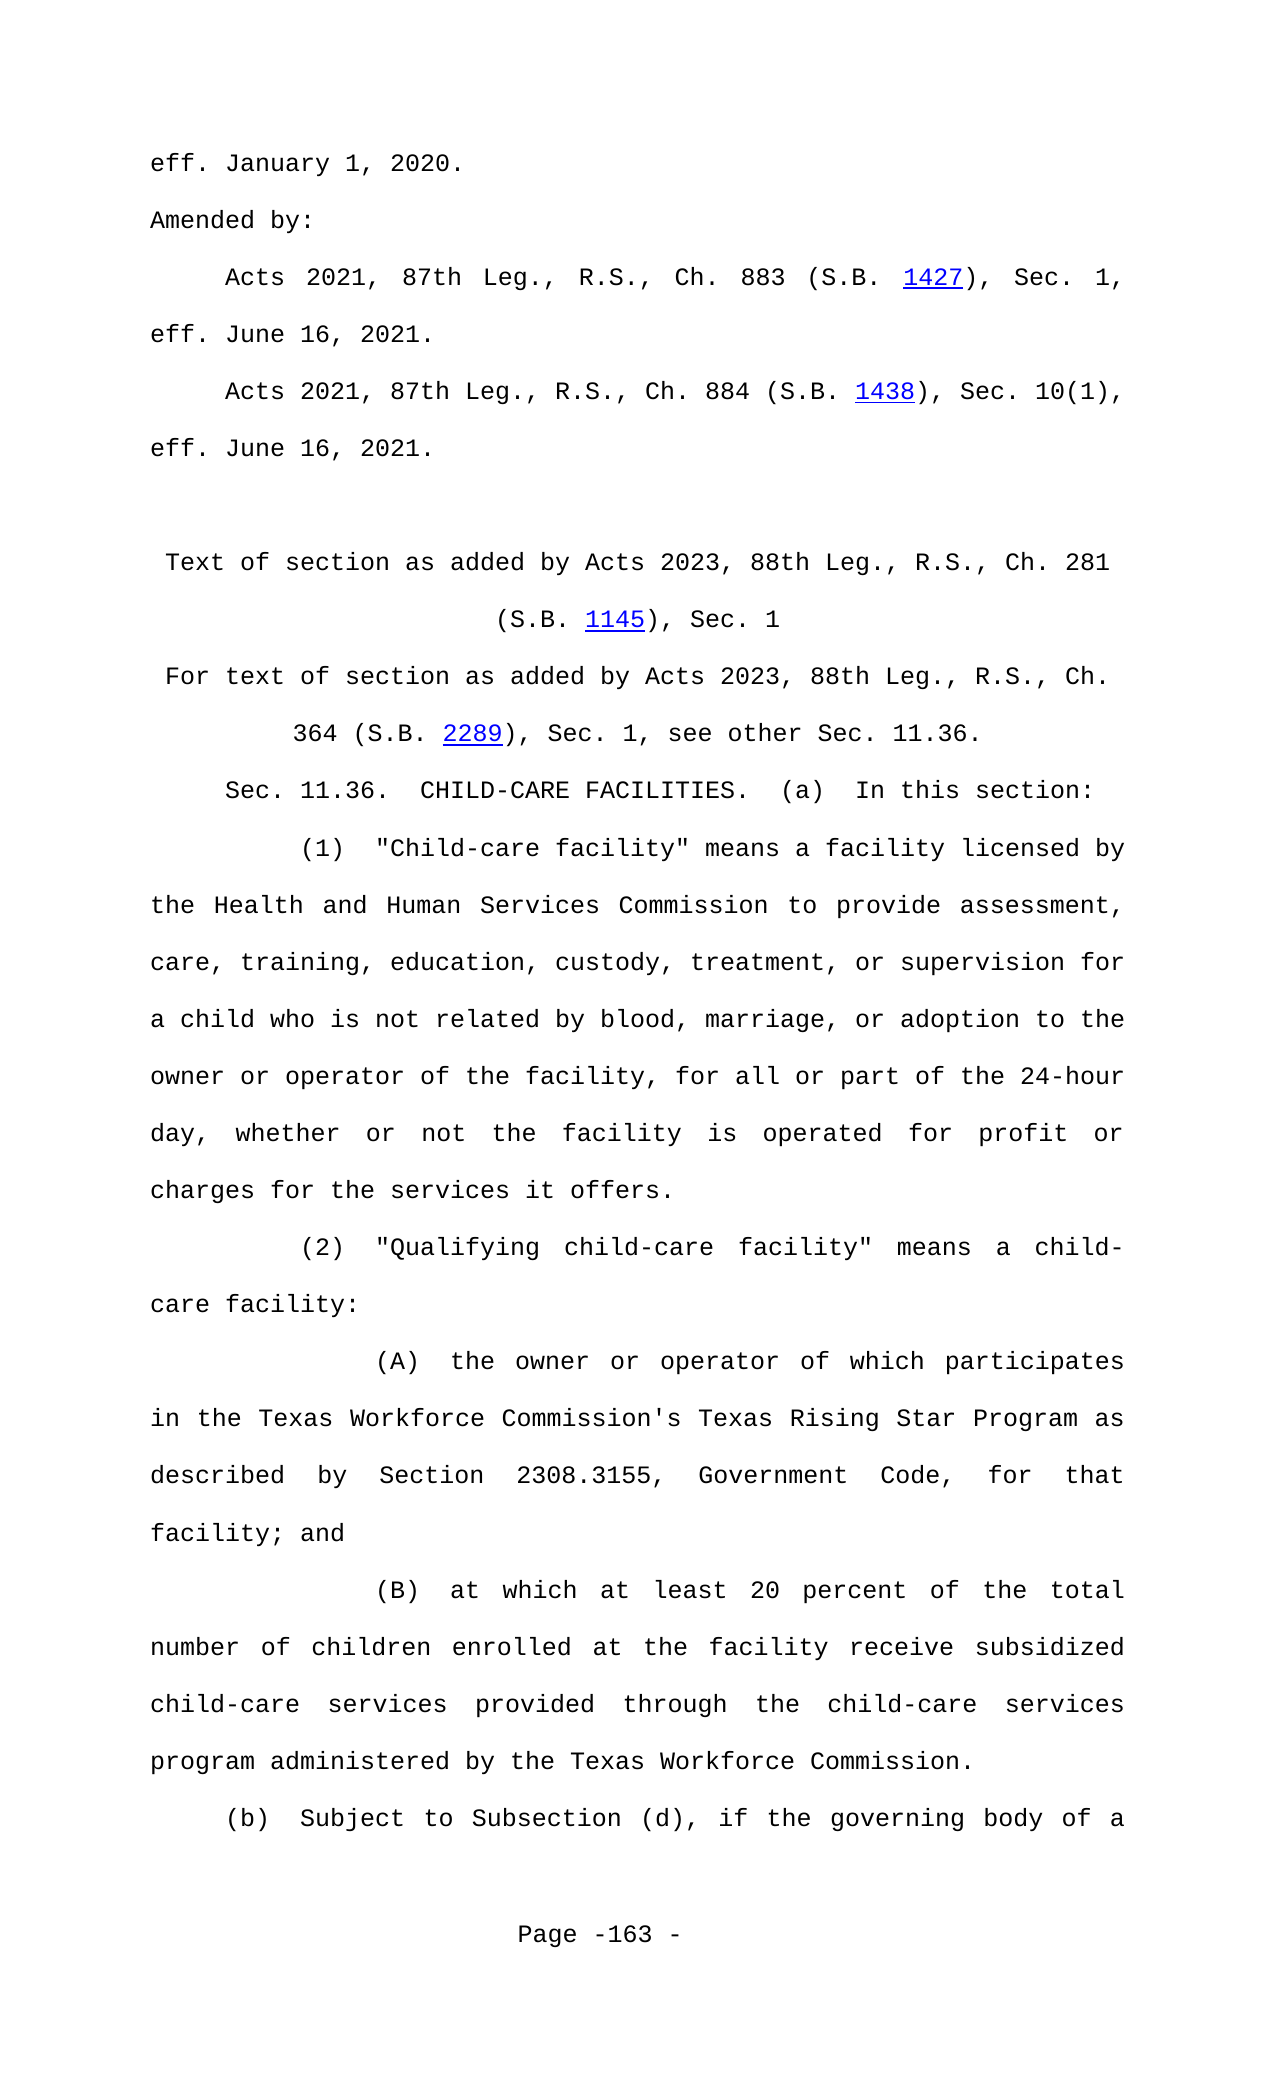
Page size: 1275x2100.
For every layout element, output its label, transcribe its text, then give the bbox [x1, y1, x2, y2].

text (2) "Qualifying child-care facility" means a child-care facility: [150, 1234, 1125, 1320]
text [150, 150, 1125, 178]
text Text of section as added by Acts 2023, 88th Leg., R.S., Ch. 281 (S.B. 1145), Sec. 1 [150, 549, 1125, 635]
text (B) at which at least 20 percent of the total number of children enrolled at the facility receive subsidized child-care services provided through the child-care services program administered by the Texas Workforce Commission. [150, 1577, 1125, 1777]
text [150, 1805, 1125, 1834]
text (A) the owner or operator of which participates in the Texas Workforce Commission's Texas Rising Star Program as described by Section 2308.3155, Government Code, for that facility; and [150, 1349, 1125, 1548]
text (1) "Child-care facility" means a facility licensed by the Health and Human Services Commission to provide assessment, care, training, education, custody, treatment, or supervision for a child who is not related by blood, marriage, or adoption to the owner or operator of the facility, for all or part of the 24-hour day, whether or not the facility is operated for profit or charges for the services it offers. [150, 835, 1125, 1206]
text For text of section as added by Acts 2023, 88th Leg., R.S., Ch. 364 (S.B. 2289), Sec. 1, see other Sec. 11.36. [150, 664, 1125, 749]
text Acts 2021, 87th Leg., R.S., Ch. 884 (S.B. 1438), Sec. 10(1), eff. June 16, 2021. [150, 378, 1125, 464]
text Sec. 11.36. CHILD-CARE FACILITIES. (a) In this section: [150, 778, 1125, 806]
text Amended by: [150, 207, 1125, 236]
text Acts 2021, 87th Leg., R.S., Ch. 883 (S.B. 1427), Sec. 1, eff. June 16, 2021. [150, 264, 1125, 350]
